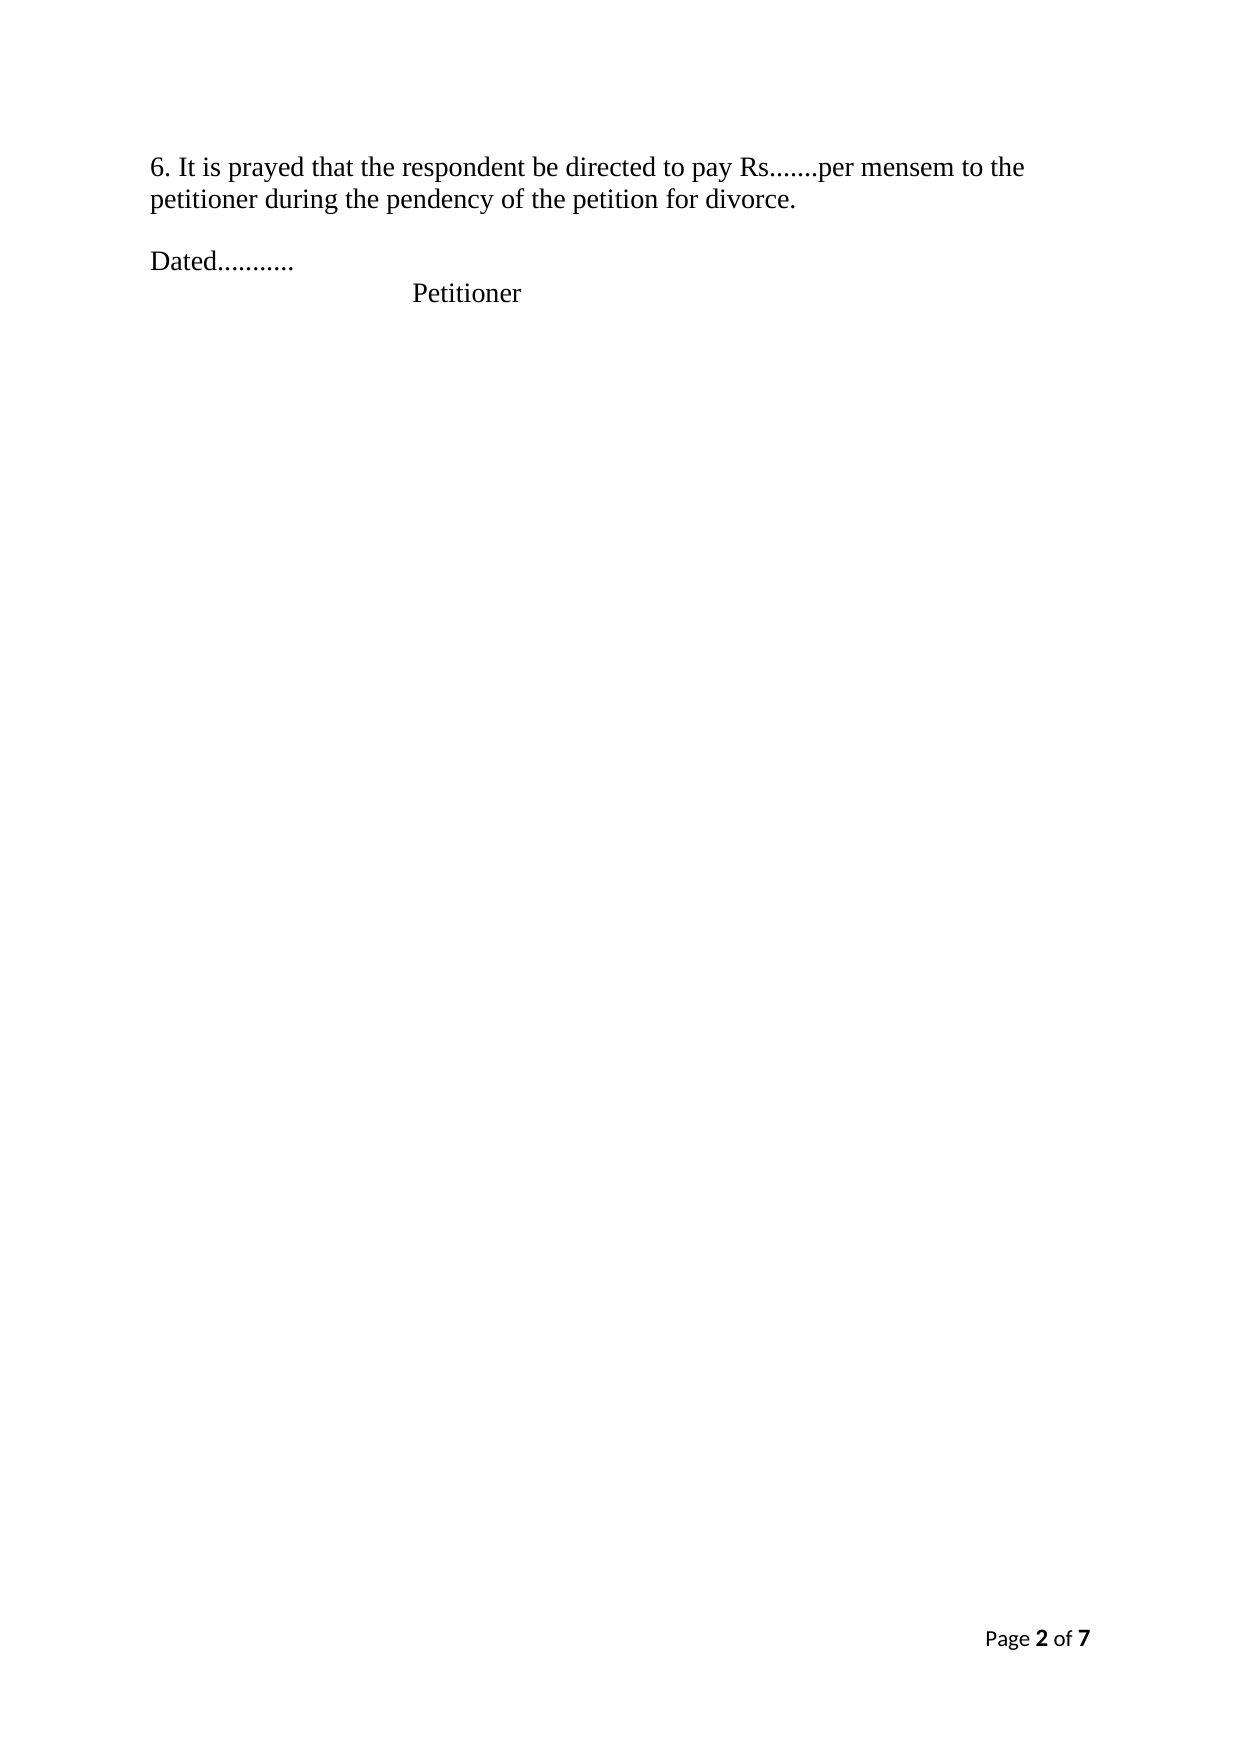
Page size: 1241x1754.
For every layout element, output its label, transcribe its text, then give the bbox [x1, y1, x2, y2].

text 6. It is prayed that the respondent be directed to pay Rs.......per mensem to the petitioner during the pendency of the petition for divorce. [150, 150, 1090, 215]
text Dated........... Petitioner [150, 244, 1090, 309]
